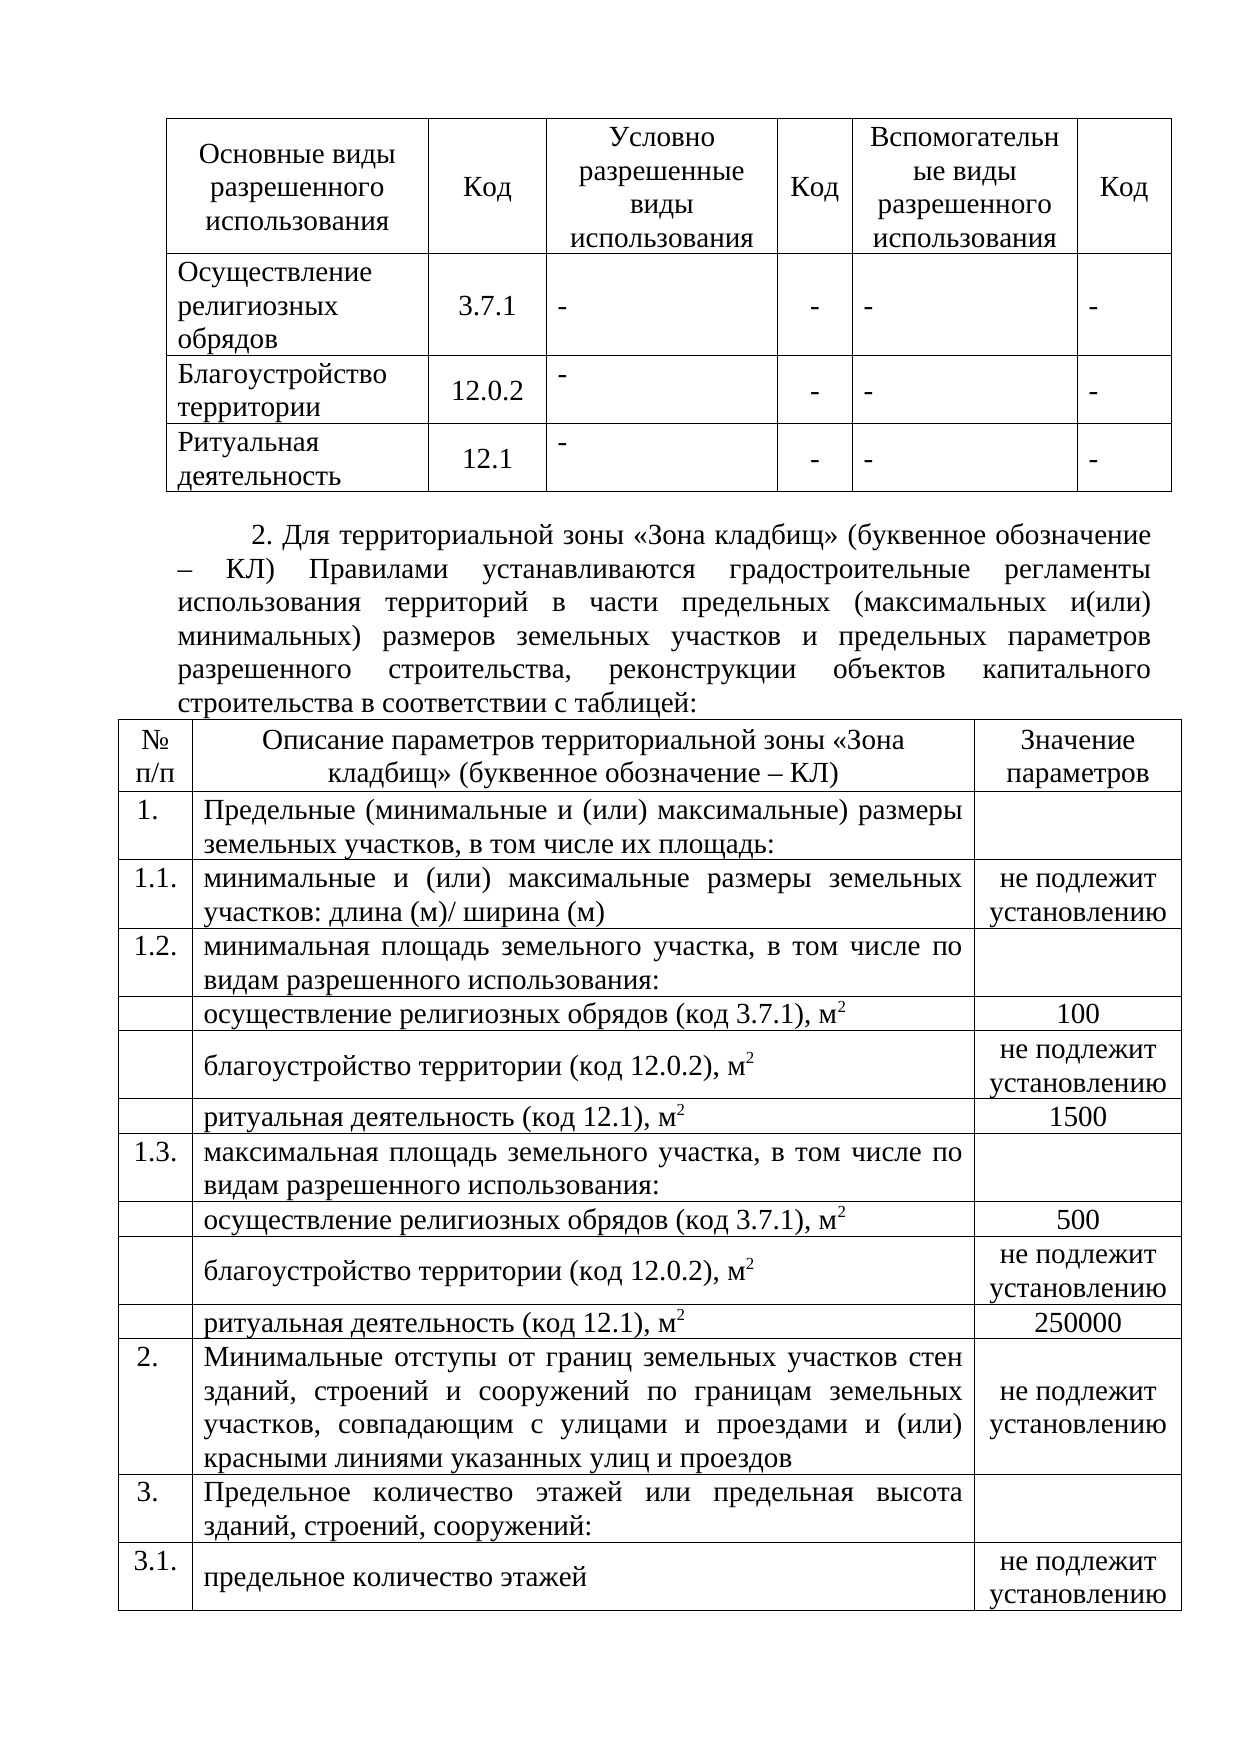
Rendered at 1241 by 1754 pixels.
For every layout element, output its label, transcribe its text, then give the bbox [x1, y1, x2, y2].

table_cell [119, 1543, 192, 1610]
table_header № п/п [119, 720, 192, 791]
table_cell 3.7.1 [429, 254, 546, 355]
table_cell Предельное количество этажей или предельная высота зданий, строений, сооружений: [193, 1475, 974, 1542]
table_cell - [778, 356, 852, 423]
table_cell 12.0.2 [429, 356, 546, 423]
table_cell [119, 860, 192, 927]
table_cell минимальная площадь земельного участка, в том числе по видам разрешенного использования: [193, 929, 974, 996]
table_cell [975, 792, 1181, 859]
table_header Код [1078, 119, 1171, 253]
table_cell Осуществление религиозных обрядов [167, 254, 428, 355]
table_cell благоустройство территории (код 12.0.2), м2 [193, 1031, 974, 1098]
table_header Условно разрешенные виды использования [547, 119, 777, 253]
table_cell - [547, 356, 777, 423]
table_cell [119, 1099, 192, 1133]
table_cell 1500 [975, 1099, 1181, 1133]
table_cell [975, 1475, 1181, 1542]
table_cell [119, 792, 192, 859]
table_cell - [1078, 254, 1171, 355]
table_cell благоустройство территории (код 12.0.2), м2 [193, 1237, 974, 1304]
table_header Основные виды разрешенного использования [167, 119, 428, 253]
table_cell - [1078, 356, 1171, 423]
table_cell не подлежит установлению [975, 1543, 1181, 1610]
table_cell 250000 [975, 1305, 1181, 1338]
table_cell - [853, 254, 1077, 355]
table_header Описание параметров территориальной зоны «Зона кладбищ» (буквенное обозначение – КЛ) [193, 720, 974, 791]
table_cell - [1078, 424, 1171, 491]
table_cell [119, 1134, 192, 1201]
table_cell [119, 1237, 192, 1304]
table_cell - [853, 356, 1077, 423]
table_cell [119, 1305, 192, 1338]
table_cell Ритуальная деятельность [167, 424, 428, 491]
table_header Значение параметров [975, 720, 1181, 791]
table_cell [119, 929, 192, 996]
table_cell [119, 1339, 192, 1473]
table_cell [975, 1134, 1181, 1201]
table_cell [119, 997, 192, 1030]
table_cell Предельные (минимальные и (или) максимальные) размеры земельных участков, в том числе их площадь: [193, 792, 974, 859]
table_cell 500 [975, 1202, 1181, 1236]
table_cell [975, 929, 1181, 996]
table_cell осуществление религиозных обрядов (код 3.7.1), м2 [193, 997, 974, 1030]
table_cell не подлежит установлению [975, 1031, 1181, 1098]
table_header Код [429, 119, 546, 253]
table_cell не подлежит установлению [975, 1237, 1181, 1304]
text 2. Для территориальной зоны «Зона кладбищ» (буквенное обозначение – КЛ) Правилами устанавливаются градостроительные регламенты использования территорий в части предельных (максимальных и(или) минимальных) размеров земельных участков и предельных параметров разрешенного строительства, реконструкции объектов капитального строительства в соответствии с таблицей: [177, 517, 1152, 718]
table_cell Благоустройство территории [167, 356, 428, 423]
table_cell минимальные и (или) максимальные размеры земельных участков: длина (м)/ ширина (м) [193, 860, 974, 927]
table_cell предельное количество этажей [193, 1543, 974, 1610]
table_cell [119, 1475, 192, 1542]
table_header Вспомогательные виды разрешенного использования [853, 119, 1077, 253]
table_cell - [853, 424, 1077, 491]
table_cell осуществление религиозных обрядов (код 3.7.1), м2 [193, 1202, 974, 1236]
table_cell Минимальные отступы от границ земельных участков стен зданий, строений и сооружений по границам земельных участков, совпадающим с улицами и проездами и (или) красными линиями указанных улиц и проездов [193, 1339, 974, 1473]
table_cell ритуальная деятельность (код 12.1), м2 [193, 1099, 974, 1133]
table_cell 100 [975, 997, 1181, 1030]
table_cell ритуальная деятельность (код 12.1), м2 [193, 1305, 974, 1338]
table_cell - [778, 254, 852, 355]
table_cell [119, 1202, 192, 1236]
table_cell 12.1 [429, 424, 546, 491]
table_cell максимальная площадь земельного участка, в том числе по видам разрешенного использования: [193, 1134, 974, 1201]
table_cell - [547, 254, 777, 355]
table_cell не подлежит установлению [975, 860, 1181, 927]
table_cell не подлежит установлению [975, 1339, 1181, 1473]
table_cell [119, 1031, 192, 1098]
table_header Код [778, 119, 852, 253]
table_cell - [778, 424, 852, 491]
table_cell - [547, 424, 777, 491]
